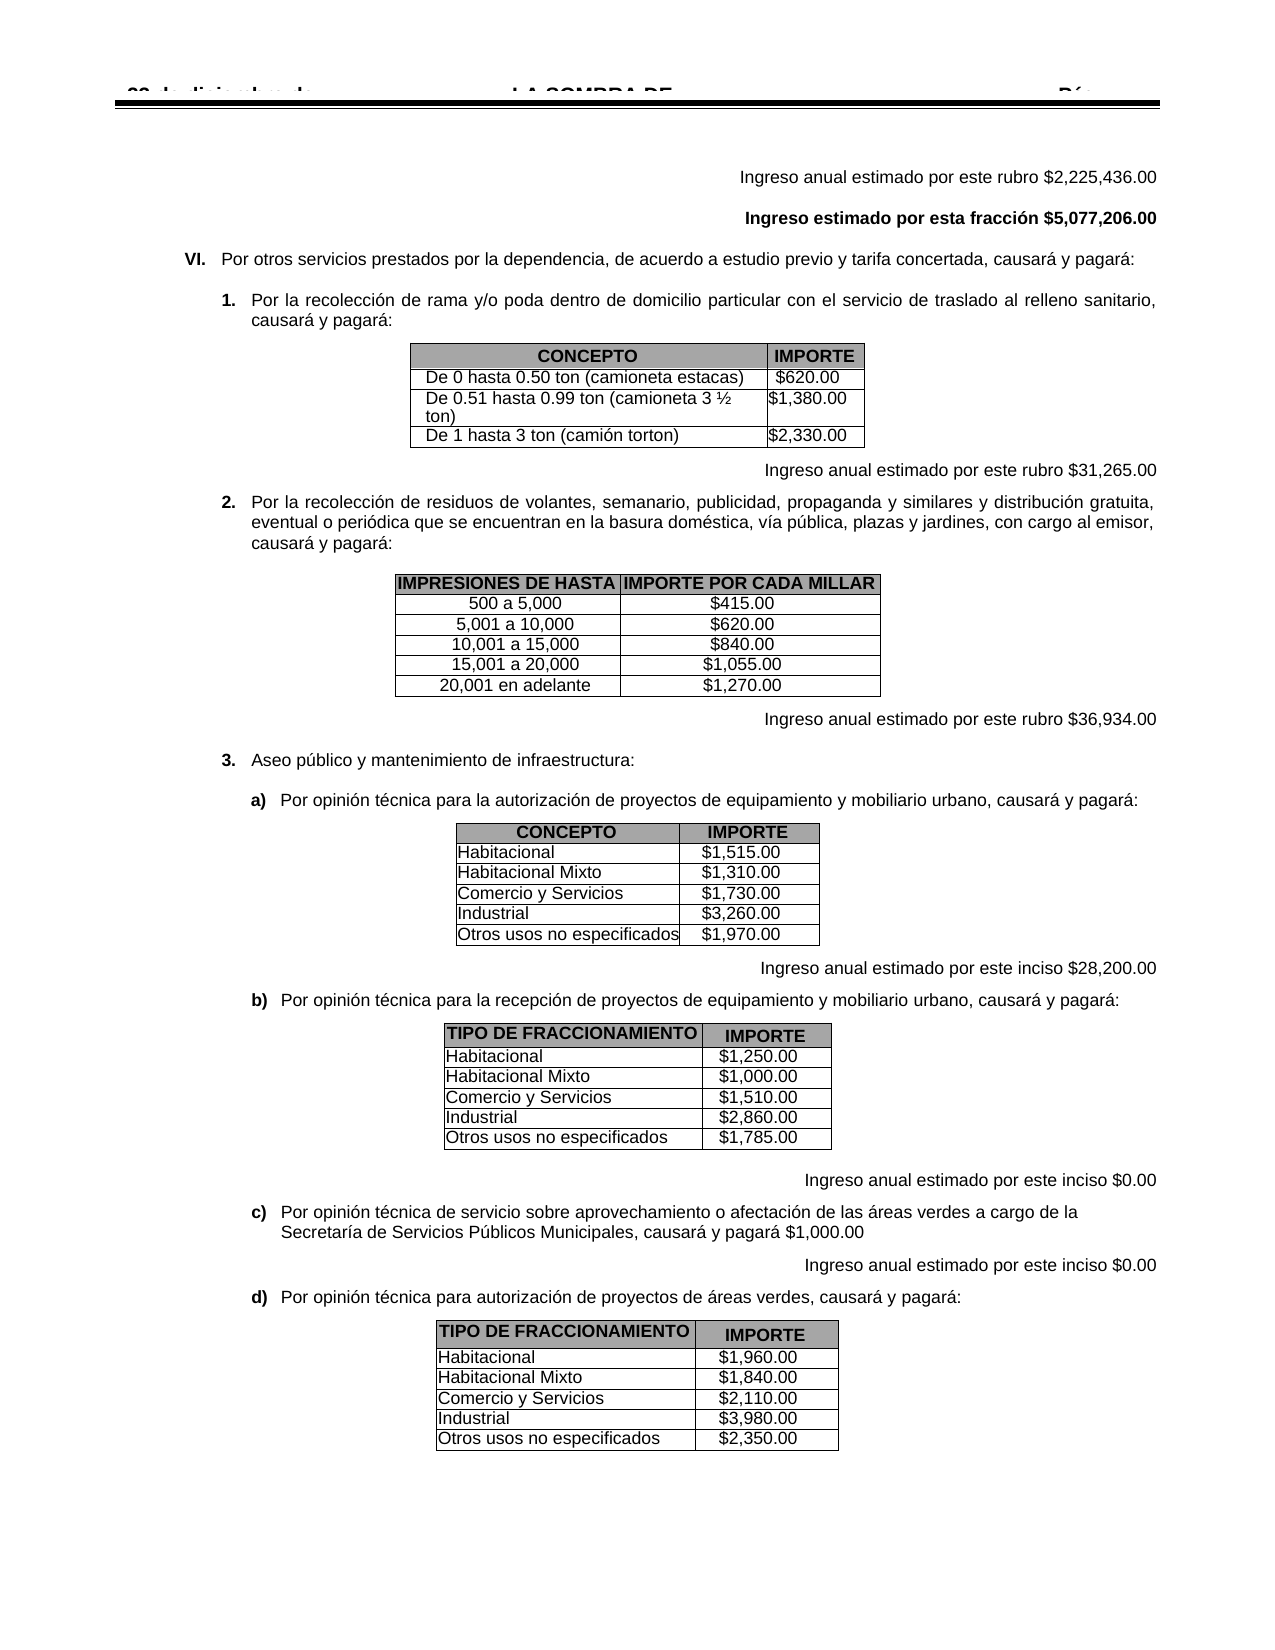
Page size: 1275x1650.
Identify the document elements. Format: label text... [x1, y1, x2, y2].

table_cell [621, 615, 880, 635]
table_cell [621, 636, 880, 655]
list Por la recolección de residuos de volantes, semanario, publicidad, propaganda y similares y distribución gratuita, eventual o periódica que se encuentran en la basura doméstica, vía pública, plazas y jardines, con cargo al emisor, causará y pagará: [221, 492, 1156, 553]
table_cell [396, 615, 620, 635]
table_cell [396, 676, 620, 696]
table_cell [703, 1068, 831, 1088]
list Por otros servicios prestados por la dependencia, de acuerdo a estudio previo y tarifa concertada, causará y pagará: [98, 248, 1135, 269]
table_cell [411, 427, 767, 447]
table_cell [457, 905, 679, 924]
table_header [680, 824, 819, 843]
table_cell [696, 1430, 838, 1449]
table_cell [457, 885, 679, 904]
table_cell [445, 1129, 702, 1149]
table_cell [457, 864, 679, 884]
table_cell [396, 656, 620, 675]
list Por opinión técnica para autorización de proyectos de áreas verdes, causará y pagará: [251, 1287, 1183, 1308]
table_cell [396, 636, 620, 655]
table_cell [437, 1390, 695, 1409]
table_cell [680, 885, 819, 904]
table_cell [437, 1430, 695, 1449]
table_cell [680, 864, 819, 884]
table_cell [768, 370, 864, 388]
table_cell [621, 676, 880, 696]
text Ingreso anual estimado por este rubro $36,934.00 [98, 708, 1157, 729]
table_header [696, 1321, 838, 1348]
list Por opinión técnica para la autorización de proyectos de equipamiento y mobiliario urbano, causará y pagará: [98, 790, 1138, 810]
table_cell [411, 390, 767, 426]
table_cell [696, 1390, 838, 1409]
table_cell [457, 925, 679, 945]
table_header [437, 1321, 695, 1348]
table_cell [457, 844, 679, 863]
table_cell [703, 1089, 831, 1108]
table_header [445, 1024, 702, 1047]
list Por opinión técnica de servicio sobre aprovechamiento o afectación de las áreas verdes a cargo de la Secretaría de Servicios Públicos Municipales, causará y pagará $1,000.00 [251, 1202, 1157, 1243]
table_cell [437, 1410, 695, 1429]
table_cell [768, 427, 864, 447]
text Ingreso anual estimado por este inciso $0.00 [804, 1255, 1183, 1275]
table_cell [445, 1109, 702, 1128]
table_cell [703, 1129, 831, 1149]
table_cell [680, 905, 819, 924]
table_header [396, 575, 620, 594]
text Ingreso anual estimado por este rubro $2,225,436.00 [98, 167, 1157, 187]
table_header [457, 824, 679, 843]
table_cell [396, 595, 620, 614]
text Ingreso anual estimado por este inciso $0.00 [98, 1169, 1157, 1190]
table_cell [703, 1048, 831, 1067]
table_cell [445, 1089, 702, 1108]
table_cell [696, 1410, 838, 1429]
list Por la recolección de rama y/o poda dentro de domicilio particular con el servicio de traslado al relleno sanitario, causará y pagará: [221, 289, 1157, 330]
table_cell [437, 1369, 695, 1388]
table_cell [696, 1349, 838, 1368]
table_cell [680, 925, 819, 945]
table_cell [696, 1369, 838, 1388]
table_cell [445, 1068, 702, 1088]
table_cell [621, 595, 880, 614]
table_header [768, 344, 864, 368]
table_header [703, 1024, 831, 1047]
text Ingreso anual estimado por este rubro $31,265.00 [98, 459, 1157, 480]
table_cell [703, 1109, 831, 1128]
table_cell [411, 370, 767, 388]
subtitle Ingreso estimado por esta fracción $5,077,206.00 [98, 208, 1157, 228]
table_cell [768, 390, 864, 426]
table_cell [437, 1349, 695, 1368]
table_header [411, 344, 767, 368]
text Ingreso anual estimado por este inciso $28,200.00 [98, 957, 1157, 978]
list Aseo público y mantenimiento de infraestructura: [221, 749, 1183, 770]
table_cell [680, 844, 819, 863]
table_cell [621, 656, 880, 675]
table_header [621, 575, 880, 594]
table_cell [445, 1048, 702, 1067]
list Por opinión técnica para la recepción de proyectos de equipamiento y mobiliario urbano, causará y pagará: [251, 990, 1183, 1010]
